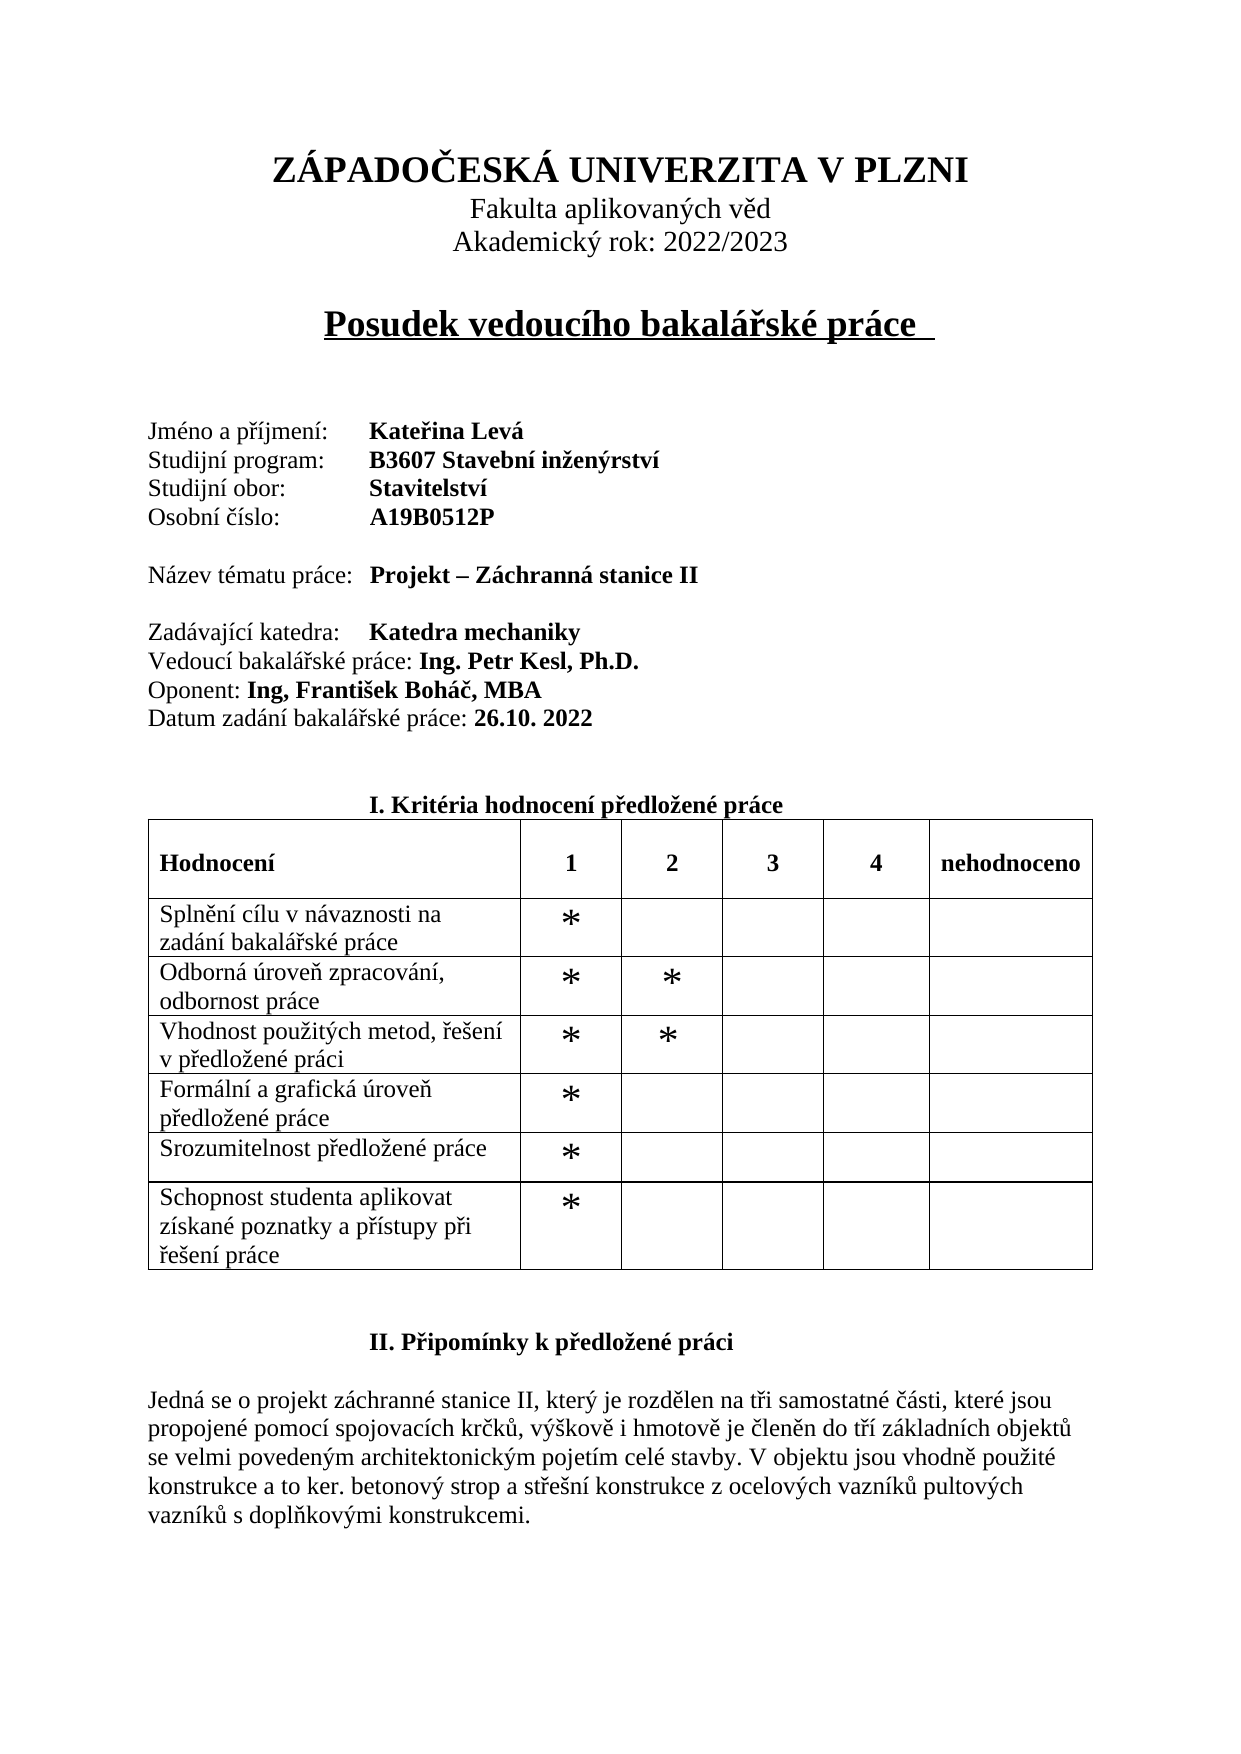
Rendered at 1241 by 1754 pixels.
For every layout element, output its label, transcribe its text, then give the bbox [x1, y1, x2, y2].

table_cell [723, 1016, 823, 1073]
text Vedoucí bakalářské práce: Ing. Petr Kesl, Ph.D. [148, 646, 1093, 675]
table_cell [930, 1074, 1092, 1132]
table_cell Srozumitelnost předložené práce [149, 1133, 520, 1181]
table_cell [622, 1074, 722, 1132]
text Fakulta aplikovaných věd [148, 191, 1093, 224]
table_cell [930, 957, 1092, 1015]
text Zadávající katedra: Katedra mechaniky [148, 617, 1093, 646]
title ZÁPADOČESKÁ UNIVERZITA V PLZNI [148, 148, 1093, 191]
table_cell Schopnost studenta aplikovat získané poznatky a přístupy při řešení práce [149, 1183, 520, 1269]
table_cell [930, 899, 1092, 956]
text vazníků s doplňkovými konstrukcemi. [148, 1500, 1093, 1528]
text Jedná se o projekt záchranné stanice II, který je rozdělen na tři samostatné části, které jsou [148, 1385, 1093, 1413]
table_cell * [521, 899, 621, 956]
table_cell [824, 1133, 929, 1181]
table_header nehodnoceno [930, 820, 1092, 898]
text konstrukce a to ker. betonový strop a střešní konstrukce z ocelových vazníků pultových [148, 1471, 1093, 1500]
text Akademický rok: 2022/2023 [148, 224, 1093, 258]
table_header 3 [723, 820, 823, 898]
table_cell [622, 899, 722, 956]
text Název tématu práce: Projekt – Záchranná stanice II [148, 560, 1093, 588]
text se velmi povedeným architektonickým pojetím celé stavby. V objektu jsou vhodně použité [148, 1442, 1093, 1471]
table_header 4 [824, 820, 929, 898]
table_cell * [521, 1074, 621, 1132]
table_cell [930, 1133, 1092, 1181]
text propojené pomocí spojovacích krčků, výškově i hmotově je členěn do tří základních objektů [148, 1413, 1093, 1442]
table_cell [723, 1133, 823, 1181]
table_cell * [521, 957, 621, 1015]
table_header 2 [622, 820, 722, 898]
text Jméno a příjmení: Kateřina Levá [148, 416, 1093, 445]
table_cell * [521, 1183, 621, 1269]
text Studijní obor: Stavitelství [148, 473, 1093, 502]
table_cell [824, 899, 929, 956]
table_cell Formální a grafická úroveň předložené práce [149, 1074, 520, 1132]
text Oponent: Ing, František Boháč, MBA [148, 675, 1093, 703]
table_cell [824, 1074, 929, 1132]
table_cell [723, 1074, 823, 1132]
table_cell Vhodnost použitých metod, řešení v předložené práci [149, 1016, 520, 1073]
table_cell * [521, 1133, 621, 1181]
table_cell [930, 1016, 1092, 1073]
table_cell [723, 957, 823, 1015]
text I. Kritéria hodnocení předložené práce [148, 790, 1093, 818]
table_cell [824, 957, 929, 1015]
text Datum zadání bakalářské práce: 26.10. 2022 [148, 703, 1093, 732]
table_cell [930, 1183, 1092, 1269]
table_cell [723, 1183, 823, 1269]
table_cell [622, 1183, 722, 1269]
subtitle Posudek vedoucího bakalářské práce [148, 301, 1093, 344]
table_cell [622, 1133, 722, 1181]
table_cell * [622, 957, 722, 1015]
table_cell [824, 1183, 929, 1269]
table_cell Splnění cílu v návaznosti na zadání bakalářské práce [149, 899, 520, 956]
table_cell * [521, 1016, 621, 1073]
table_header 1 [521, 820, 621, 898]
text Osobní číslo: A19B0512P [148, 502, 1093, 531]
table_header Hodnocení [149, 820, 520, 898]
text II. Připomínky k předložené práci [295, 1327, 1093, 1356]
table_cell [723, 899, 823, 956]
text Studijní program: B3607 Stavební inženýrství [148, 445, 1093, 473]
table_cell * [622, 1016, 722, 1073]
table_cell Odborná úroveň zpracování, odbornost práce [149, 957, 520, 1015]
table_cell [824, 1016, 929, 1073]
